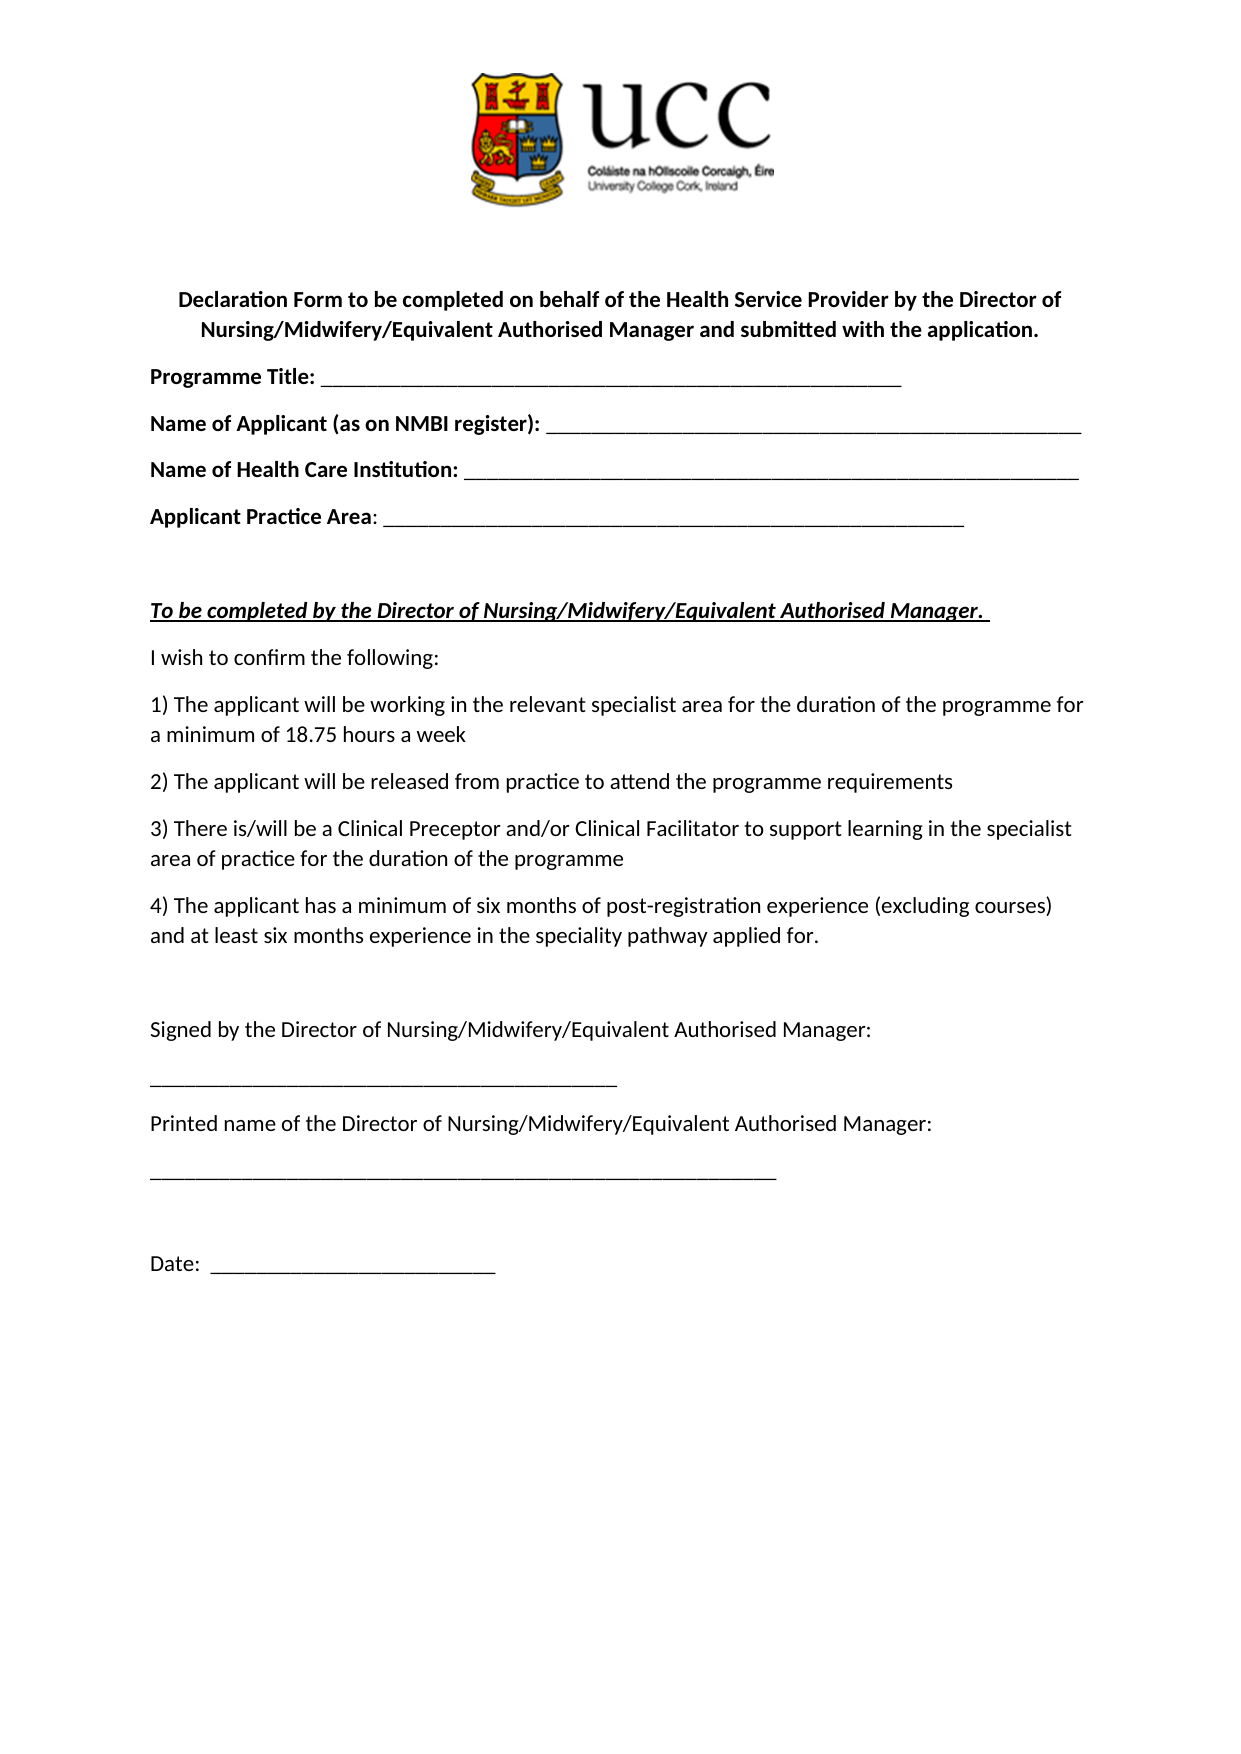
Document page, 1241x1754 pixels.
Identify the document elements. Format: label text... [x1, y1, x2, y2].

text 3) There is/will be a Clinical Preceptor and/or Clinical Facilitator to support learning in the specialist area of practice for the duration of the programme [150, 814, 1090, 872]
text I wish to confirm the following: [150, 643, 1090, 671]
text 2) The applicant will be released from practice to attend the programme requirements [150, 767, 1090, 795]
text _______________________________________________________ [150, 1156, 1090, 1183]
text Declaration Form to be completed on behalf of the Health Service Provider by the Director of Nursing/Midwifery/Equivalent Authorised Manager and submitted with the application. [150, 285, 1090, 343]
text _________________________________________ [150, 1062, 1090, 1090]
text Name of Applicant (as on NMBI register): _______________________________________________ [150, 409, 1090, 437]
picture [470, 73, 774, 238]
text 1) The applicant will be working in the relevant specialist area for the duration of the programme for a minimum of 18.75 hours a week [150, 690, 1090, 748]
text Signed by the Director of Nursing/Midwifery/Equivalent Authorised Manager: [150, 1015, 1090, 1043]
text Date: _________________________ [150, 1249, 1090, 1277]
text Name of Health Care Institution: ______________________________________________________ [150, 456, 1090, 483]
text To be completed by the Director of Nursing/Midwifery/Equivalent Authorised Manager. [150, 596, 1090, 624]
text Printed name of the Director of Nursing/Midwifery/Equivalent Authorised Manager: [150, 1109, 1090, 1137]
text Programme Title: ___________________________________________________ [150, 362, 1090, 390]
text 4) The applicant has a minimum of six months of post-registration experience (excluding courses) and at least six months experience in the speciality pathway applied for. [150, 891, 1090, 949]
text Applicant Practice Area: ___________________________________________________ [150, 502, 1090, 530]
